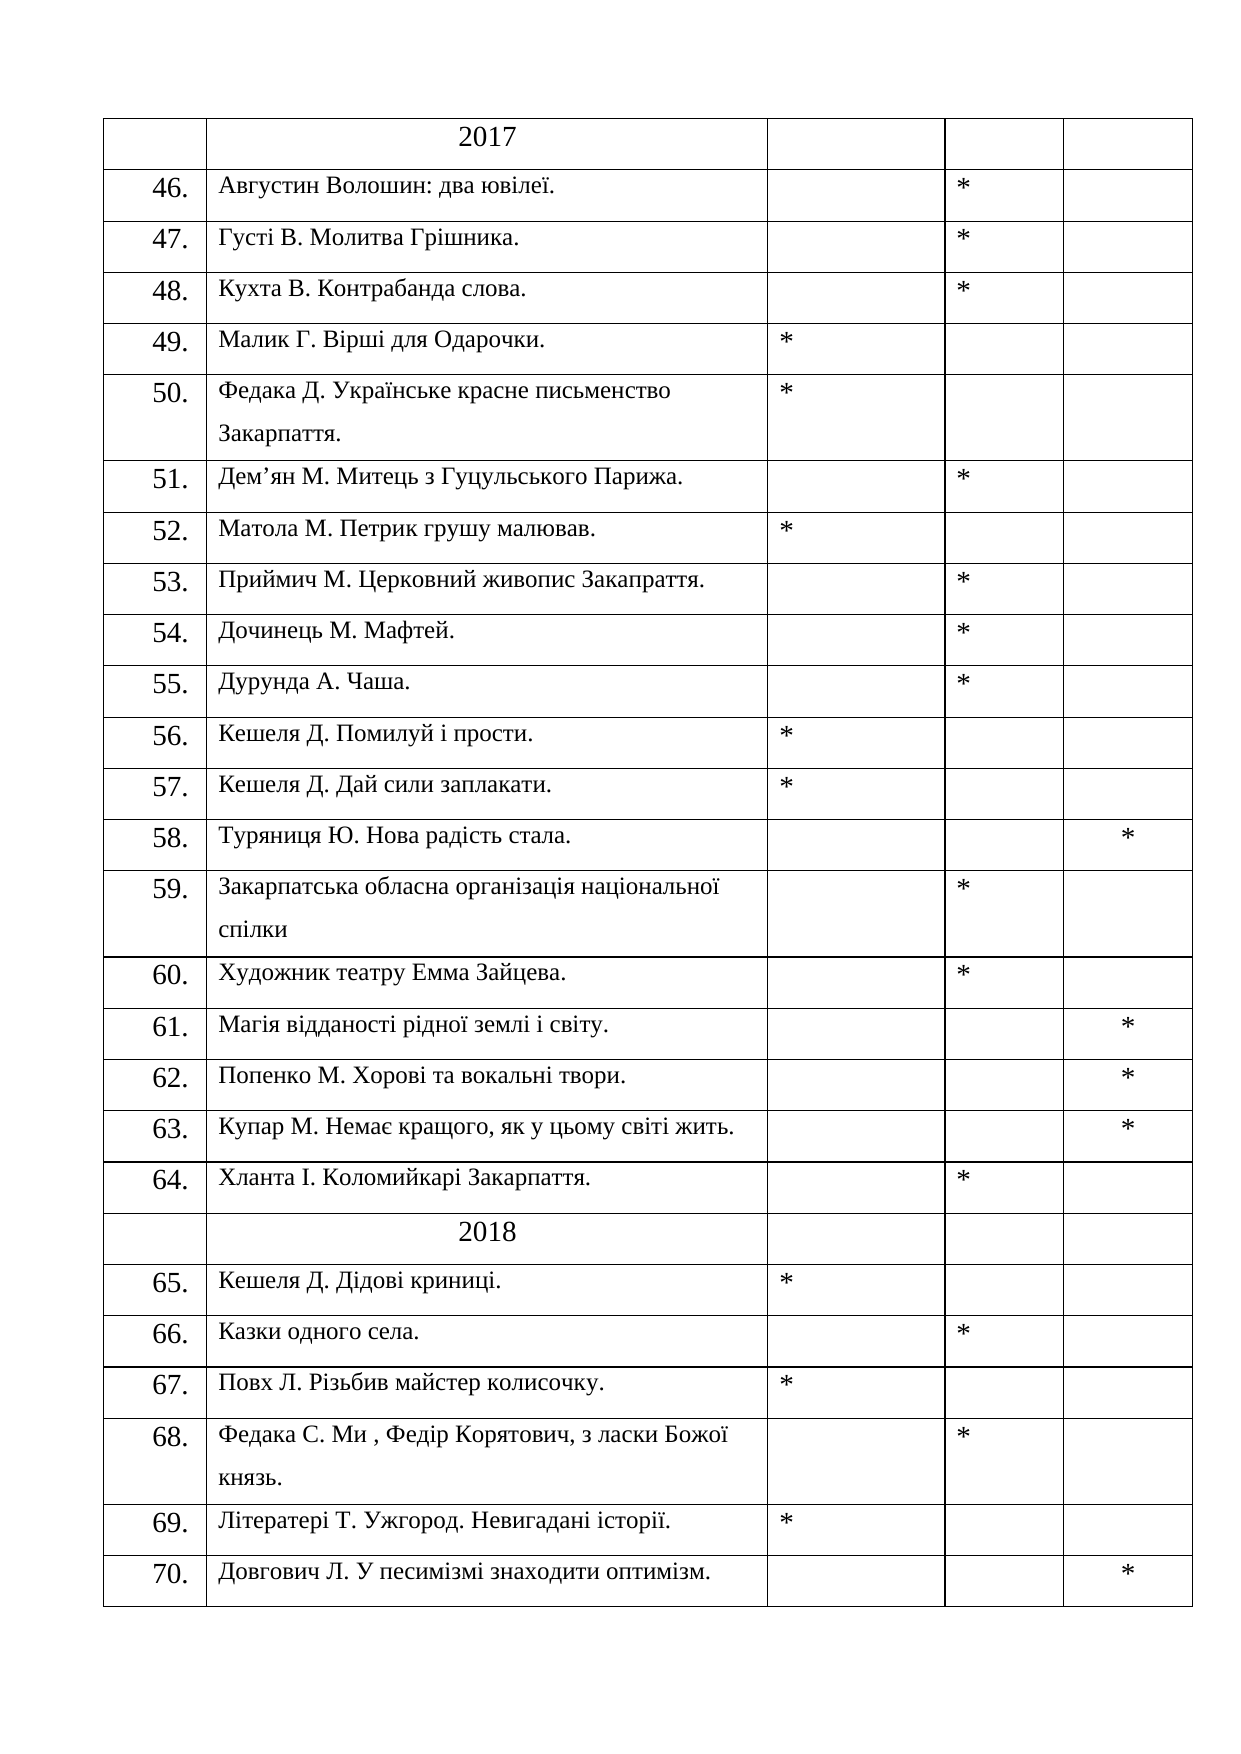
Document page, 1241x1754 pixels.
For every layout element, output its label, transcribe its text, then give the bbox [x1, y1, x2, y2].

table_cell [946, 820, 1063, 870]
table_cell [768, 1163, 944, 1213]
table_cell Дем’ян М. Митець з Гуцульського Парижа. [207, 461, 767, 512]
table_cell [1064, 375, 1192, 460]
table_cell [1064, 666, 1192, 717]
table_cell [104, 769, 206, 819]
table_cell [104, 1163, 206, 1213]
table_cell [1064, 769, 1192, 819]
table_cell [1064, 615, 1192, 665]
table_cell [104, 1368, 206, 1418]
table_cell [946, 1060, 1063, 1110]
table_cell [104, 461, 206, 512]
table_cell [104, 170, 206, 221]
table_cell [104, 119, 206, 169]
table_cell Літератері Т. Ужгород. Невигадані історії. [207, 1505, 767, 1555]
table_cell Магія відданості рідної землі і світу. [207, 1009, 767, 1059]
table_cell [1064, 324, 1192, 374]
table_cell [1064, 871, 1192, 956]
table_cell Кухта В. Контрабанда слова. [207, 273, 767, 323]
table_cell [104, 1060, 206, 1110]
table_cell Туряниця Ю. Нова радість стала. [207, 820, 767, 870]
table_cell * [768, 1265, 944, 1315]
table_cell [946, 718, 1063, 768]
table_cell [1064, 170, 1192, 221]
table_cell [1064, 1505, 1192, 1555]
table_cell [104, 718, 206, 768]
table_cell * [946, 1316, 1063, 1366]
table_cell * [946, 273, 1063, 323]
table_cell [768, 1111, 944, 1161]
table_cell * [1064, 1111, 1192, 1161]
table_cell [104, 871, 206, 956]
table_cell * [946, 564, 1063, 614]
table_cell Густі В. Молитва Грішника. [207, 222, 767, 272]
table_cell Хланта І. Коломийкарі Закарпаття. [207, 1163, 767, 1213]
table_cell [946, 324, 1063, 374]
table_cell [1064, 1214, 1192, 1264]
table_cell * [1064, 1556, 1192, 1606]
table_cell [1064, 1419, 1192, 1504]
table_cell * [768, 718, 944, 768]
table_cell [104, 1009, 206, 1059]
table_cell [1064, 1163, 1192, 1213]
table_cell [768, 564, 944, 614]
table_cell [946, 1265, 1063, 1315]
table_cell * [1064, 1009, 1192, 1059]
table_cell [1064, 564, 1192, 614]
table_cell [104, 375, 206, 460]
table_cell [768, 222, 944, 272]
table_cell [768, 958, 944, 1008]
table_cell * [1064, 820, 1192, 870]
table_cell [1064, 1368, 1192, 1418]
table_cell Попенко М. Хорові та вокальні твори. [207, 1060, 767, 1110]
table_cell [104, 222, 206, 272]
table_cell [1064, 513, 1192, 563]
table_cell * [946, 461, 1063, 512]
table_cell [768, 119, 944, 169]
table_cell [1064, 1265, 1192, 1315]
table_cell * [1064, 1060, 1192, 1110]
table_cell Матола М. Петрик грушу малював. [207, 513, 767, 563]
table_cell Дочинець М. Мафтей. [207, 615, 767, 665]
table_cell [946, 119, 1063, 169]
table_cell [768, 820, 944, 870]
table_cell * [946, 1419, 1063, 1504]
table_cell Кешеля Д. Дідові криниці. [207, 1265, 767, 1315]
table_cell [104, 1556, 206, 1606]
table_cell Дурунда А. Чаша. [207, 666, 767, 717]
table_cell [768, 1060, 944, 1110]
table_cell [1064, 1316, 1192, 1366]
table_cell Приймич М. Церковний живопис Закапраття. [207, 564, 767, 614]
table_cell [104, 1265, 206, 1315]
table_cell * [946, 1163, 1063, 1213]
table_cell [104, 564, 206, 614]
table_cell Кешеля Д. Помилуй і прости. [207, 718, 767, 768]
table_cell [1064, 461, 1192, 512]
table_cell Повх Л. Різьбив майстер колисочку. [207, 1368, 767, 1418]
table_cell [1064, 273, 1192, 323]
table_cell Федака С. Ми , Федір Корятович, з ласки Божої князь. [207, 1419, 767, 1504]
table_cell * [946, 958, 1063, 1008]
table_cell [104, 615, 206, 665]
table_cell [946, 1505, 1063, 1555]
table_cell [768, 273, 944, 323]
table_cell * [768, 324, 944, 374]
table_cell * [946, 666, 1063, 717]
table_cell [104, 1505, 206, 1555]
table_cell * [768, 513, 944, 563]
table_cell Федака Д. Українське красне письменство Закарпаття. [207, 375, 767, 460]
table_cell [768, 461, 944, 512]
table_cell * [768, 375, 944, 460]
table_cell [104, 324, 206, 374]
table_cell Казки одного села. [207, 1316, 767, 1366]
table_cell 2018 [207, 1214, 767, 1264]
table_cell [768, 666, 944, 717]
table_cell * [946, 871, 1063, 956]
table_cell [1064, 119, 1192, 169]
table_cell * [946, 170, 1063, 221]
table_cell * [946, 222, 1063, 272]
table_cell [946, 1111, 1063, 1161]
table_cell [946, 1368, 1063, 1418]
table_cell Малик Г. Вірші для Одарочки. [207, 324, 767, 374]
table_cell * [946, 615, 1063, 665]
table_cell [104, 513, 206, 563]
table_cell [104, 1316, 206, 1366]
table_cell [946, 1214, 1063, 1264]
table_cell * [768, 769, 944, 819]
table_cell [104, 1214, 206, 1264]
table_cell [1064, 958, 1192, 1008]
table_cell [946, 513, 1063, 563]
table_cell [768, 1316, 944, 1366]
table_cell [946, 1556, 1063, 1606]
table_cell [946, 375, 1063, 460]
table_cell Августин Волошин: два ювілеї. [207, 170, 767, 221]
table_cell [1064, 222, 1192, 272]
table_cell * [768, 1368, 944, 1418]
table_cell [104, 666, 206, 717]
table_cell [768, 1419, 944, 1504]
table_cell Довгович Л. У песимізмі знаходити оптимізм. [207, 1556, 767, 1606]
table_cell 2017 [207, 119, 767, 169]
table_cell [768, 1556, 944, 1606]
table_cell Художник театру Емма Зайцева. [207, 958, 767, 1008]
table_cell [768, 1009, 944, 1059]
table_cell Купар М. Немає кращого, як у цьому світі жить. [207, 1111, 767, 1161]
table_cell * [768, 1505, 944, 1555]
table_cell [946, 1009, 1063, 1059]
table_cell [768, 615, 944, 665]
table_cell [946, 769, 1063, 819]
table_cell Закарпатська обласна організація національної спілки [207, 871, 767, 956]
table_cell [768, 871, 944, 956]
table_cell [104, 820, 206, 870]
table_cell [768, 170, 944, 221]
table_cell [768, 1214, 944, 1264]
table_cell [104, 273, 206, 323]
table_cell [104, 958, 206, 1008]
table_cell [104, 1111, 206, 1161]
table_cell [1064, 718, 1192, 768]
table_cell Кешеля Д. Дай сили заплакати. [207, 769, 767, 819]
table_cell [104, 1419, 206, 1504]
